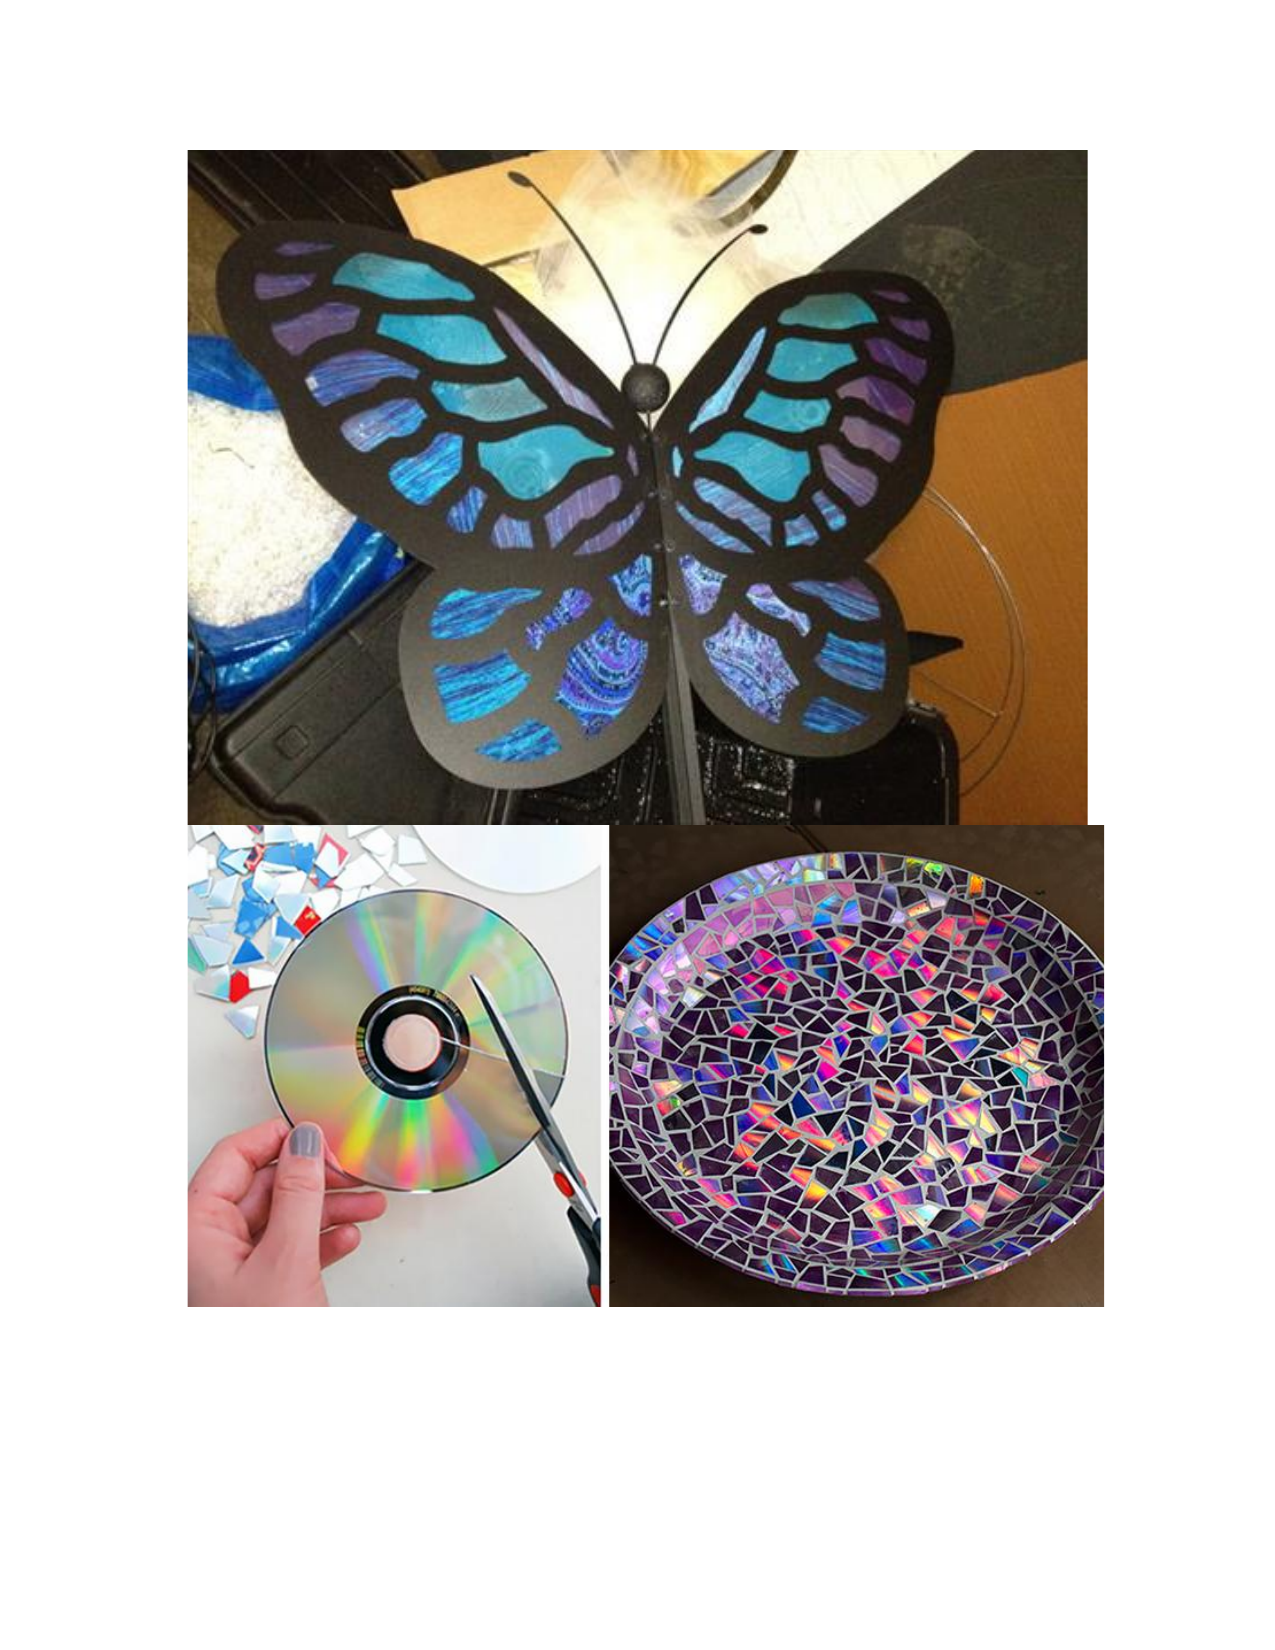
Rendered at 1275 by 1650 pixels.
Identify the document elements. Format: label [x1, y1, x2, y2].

picture [187, 150, 1105, 1307]
